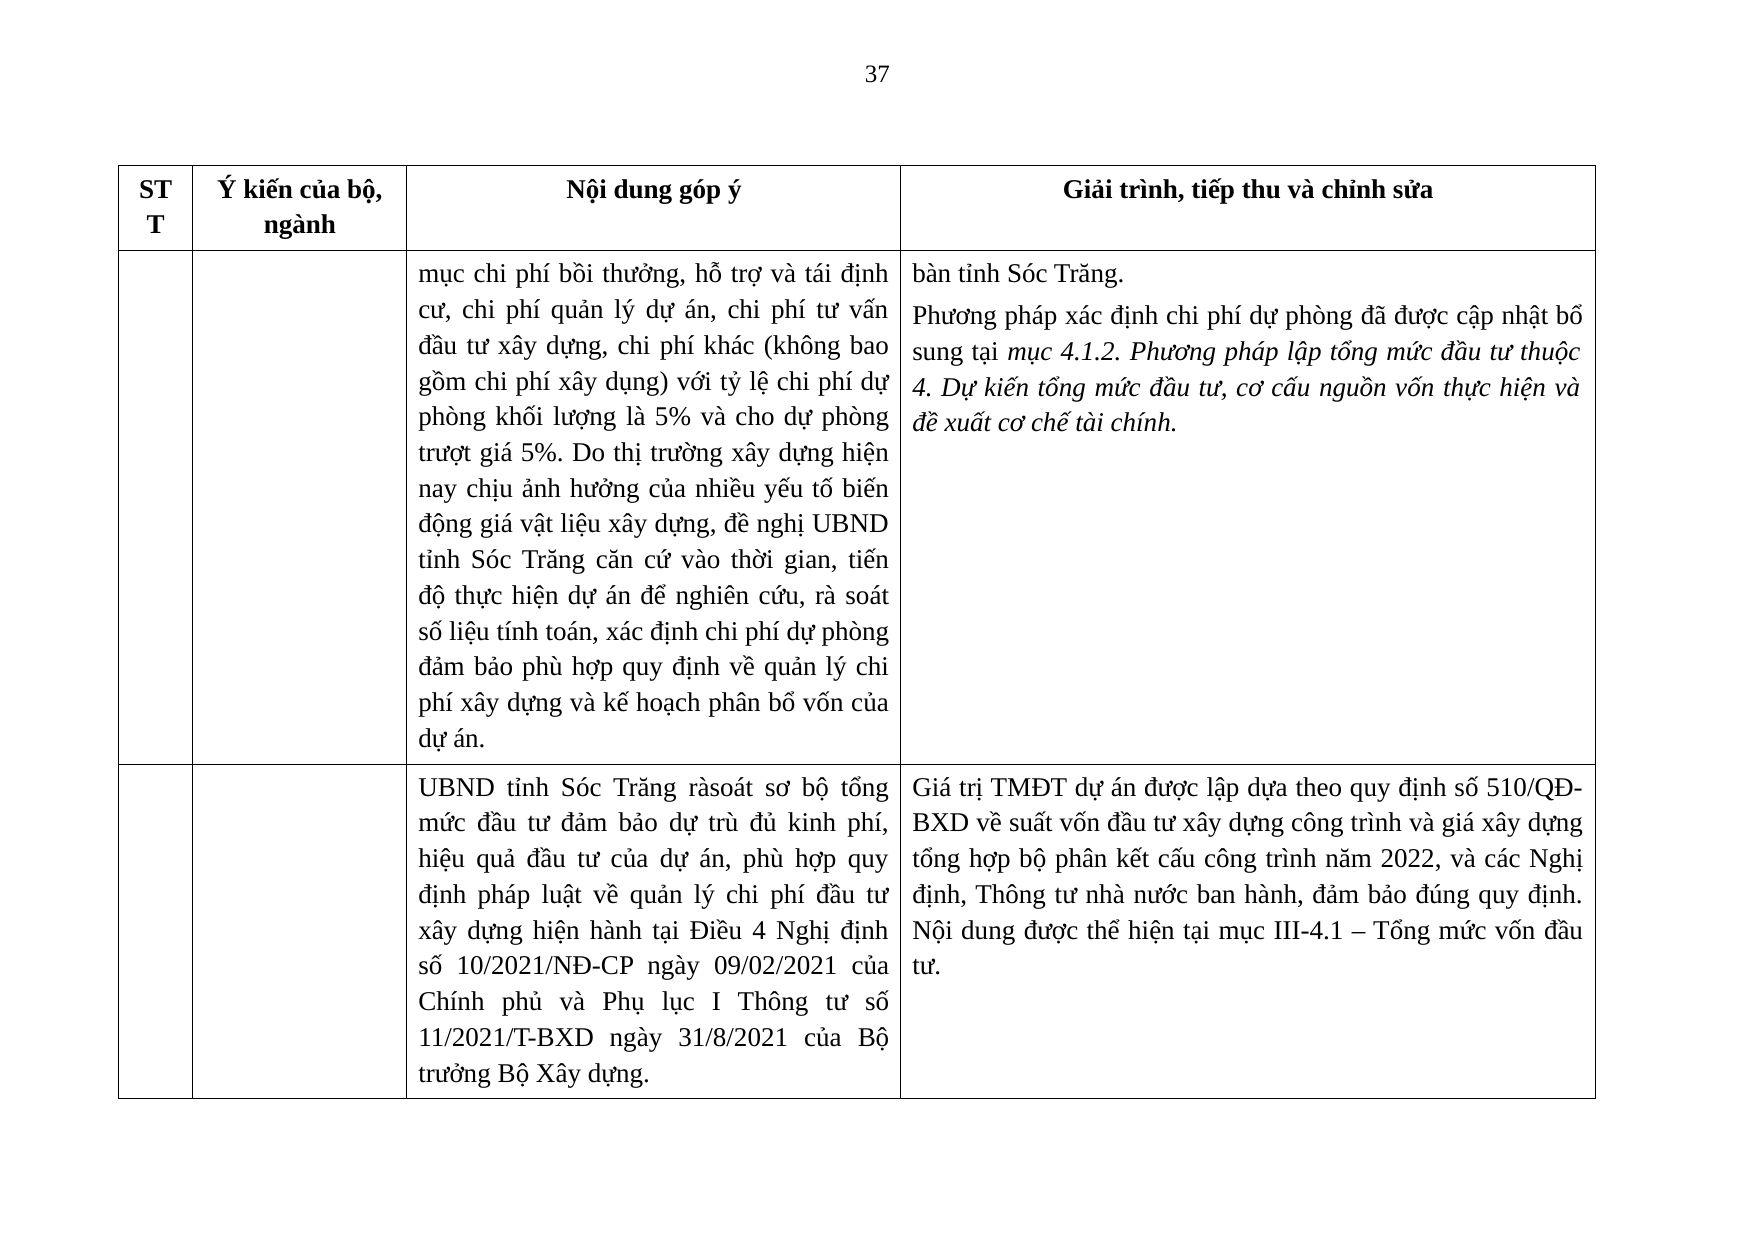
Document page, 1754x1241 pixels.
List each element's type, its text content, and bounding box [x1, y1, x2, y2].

table_header Ý kiến của bộ, ngành [193, 166, 406, 250]
table_cell UBND tỉnh Sóc Trăng ràsoát sơ bộ tổng mức đầu tư đảm bảo dự trù đủ kinh phí, hiệu quả đầu tư của dự án, phù hợp quy định pháp luật về quản lý chi phí đầu tư xây dựng hiện hành tại Điều 4 Nghị định số 10/2021/NĐ-CP ngày 09/02/2021 của Chính phủ và Phụ lục I Thông tư số 11/2021/T-BXD ngày 31/8/2021 của Bộ trưởng Bộ Xây dựng. [407, 765, 900, 1098]
table_header Nội dung góp ý [407, 166, 900, 250]
table_header STT [119, 166, 192, 250]
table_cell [901, 251, 1595, 763]
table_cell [407, 251, 900, 763]
table_cell [193, 765, 406, 1098]
table_cell Giá trị TMĐT dự án được lập dựa theo quy định số 510/QĐ-BXD về suất vốn đầu tư xây dựng công trình và giá xây dựng tổng hợp bộ phân kết cấu công trình năm 2022, và các Nghị định, Thông tư nhà nước ban hành, đảm bảo đúng quy định. Nội dung được thể hiện tại mục III-4.1 – Tổng mức vốn đầu tư. [901, 765, 1595, 1098]
table_header Giải trình, tiếp thu và chỉnh sửa [901, 166, 1595, 250]
table_cell [119, 251, 192, 763]
table_cell [193, 251, 406, 763]
table_cell [119, 765, 192, 1098]
